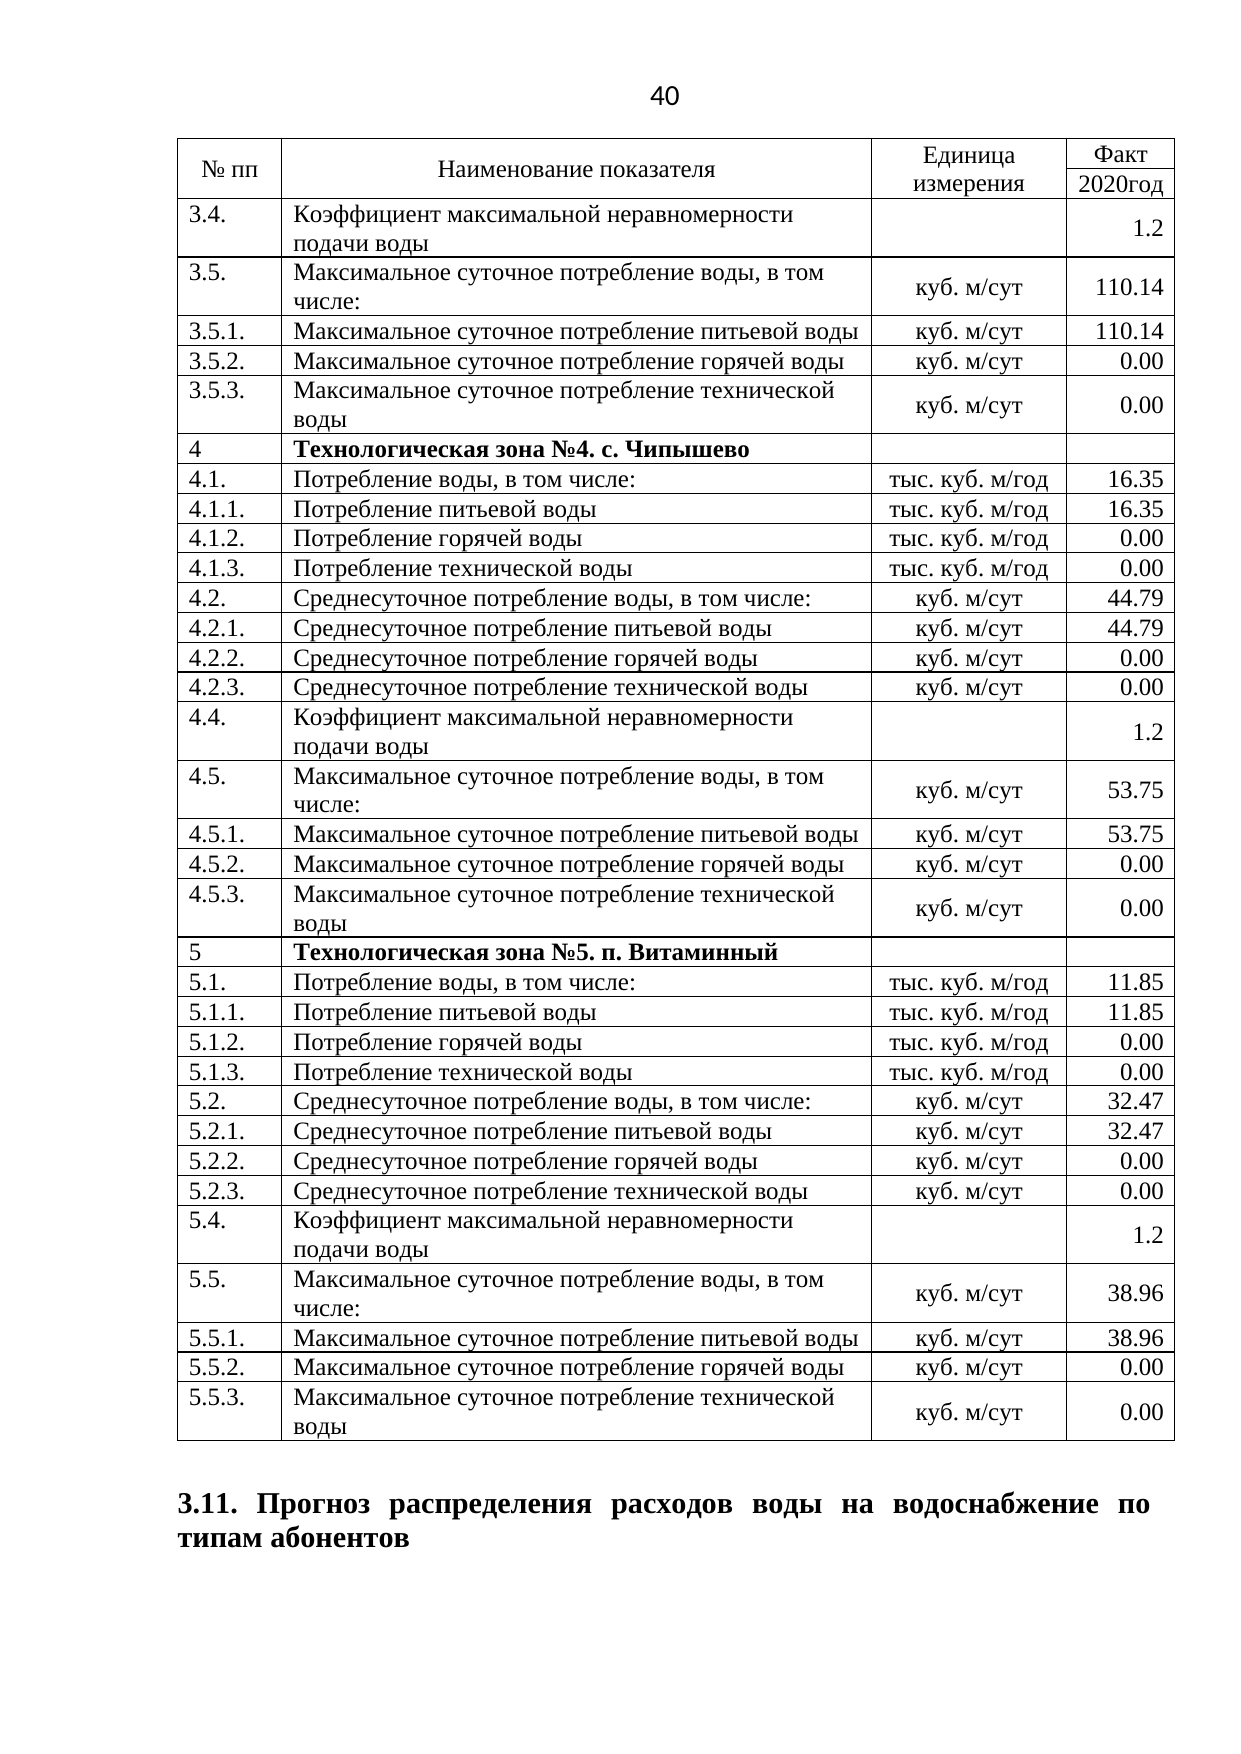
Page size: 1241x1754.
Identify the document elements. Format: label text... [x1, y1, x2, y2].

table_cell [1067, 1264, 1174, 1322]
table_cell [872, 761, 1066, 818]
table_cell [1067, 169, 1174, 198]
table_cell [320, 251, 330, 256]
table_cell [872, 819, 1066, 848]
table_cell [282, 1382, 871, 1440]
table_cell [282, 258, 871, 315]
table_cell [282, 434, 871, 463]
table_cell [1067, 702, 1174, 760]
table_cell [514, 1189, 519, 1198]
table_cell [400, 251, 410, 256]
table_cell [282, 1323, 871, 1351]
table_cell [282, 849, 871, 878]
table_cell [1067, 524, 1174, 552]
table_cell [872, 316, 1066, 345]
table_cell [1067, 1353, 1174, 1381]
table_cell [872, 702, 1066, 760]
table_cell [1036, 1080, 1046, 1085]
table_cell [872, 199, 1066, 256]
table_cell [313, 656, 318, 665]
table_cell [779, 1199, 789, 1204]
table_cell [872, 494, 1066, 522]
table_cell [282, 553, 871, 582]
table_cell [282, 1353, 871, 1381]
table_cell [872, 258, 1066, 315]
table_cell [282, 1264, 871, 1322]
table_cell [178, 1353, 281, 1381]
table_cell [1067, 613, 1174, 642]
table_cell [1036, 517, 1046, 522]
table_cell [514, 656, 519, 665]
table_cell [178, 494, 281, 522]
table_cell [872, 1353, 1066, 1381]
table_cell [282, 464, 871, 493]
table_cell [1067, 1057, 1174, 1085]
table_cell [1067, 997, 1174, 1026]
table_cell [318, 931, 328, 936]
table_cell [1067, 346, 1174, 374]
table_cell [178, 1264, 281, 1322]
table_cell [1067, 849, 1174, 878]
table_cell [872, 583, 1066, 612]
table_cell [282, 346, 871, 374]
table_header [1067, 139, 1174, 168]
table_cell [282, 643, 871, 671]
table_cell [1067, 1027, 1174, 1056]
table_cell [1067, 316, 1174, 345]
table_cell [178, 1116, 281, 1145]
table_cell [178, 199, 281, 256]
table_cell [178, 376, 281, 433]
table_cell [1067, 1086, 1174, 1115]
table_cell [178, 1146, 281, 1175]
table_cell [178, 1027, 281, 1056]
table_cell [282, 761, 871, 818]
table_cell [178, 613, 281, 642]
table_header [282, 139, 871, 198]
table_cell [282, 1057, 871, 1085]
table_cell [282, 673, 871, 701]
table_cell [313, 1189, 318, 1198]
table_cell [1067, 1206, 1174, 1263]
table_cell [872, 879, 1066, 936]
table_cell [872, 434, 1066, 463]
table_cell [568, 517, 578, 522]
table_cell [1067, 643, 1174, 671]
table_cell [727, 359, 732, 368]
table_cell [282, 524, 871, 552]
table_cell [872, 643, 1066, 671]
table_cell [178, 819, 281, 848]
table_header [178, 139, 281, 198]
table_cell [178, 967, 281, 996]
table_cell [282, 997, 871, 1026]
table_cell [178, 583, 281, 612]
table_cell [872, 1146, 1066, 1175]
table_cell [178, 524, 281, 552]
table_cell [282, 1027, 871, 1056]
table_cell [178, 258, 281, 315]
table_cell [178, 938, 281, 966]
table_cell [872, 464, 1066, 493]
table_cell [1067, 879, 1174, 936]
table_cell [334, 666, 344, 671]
list 3.11. Прогноз распределения расходов воды на водоснабжение по типам абонентов [177, 1485, 1152, 1554]
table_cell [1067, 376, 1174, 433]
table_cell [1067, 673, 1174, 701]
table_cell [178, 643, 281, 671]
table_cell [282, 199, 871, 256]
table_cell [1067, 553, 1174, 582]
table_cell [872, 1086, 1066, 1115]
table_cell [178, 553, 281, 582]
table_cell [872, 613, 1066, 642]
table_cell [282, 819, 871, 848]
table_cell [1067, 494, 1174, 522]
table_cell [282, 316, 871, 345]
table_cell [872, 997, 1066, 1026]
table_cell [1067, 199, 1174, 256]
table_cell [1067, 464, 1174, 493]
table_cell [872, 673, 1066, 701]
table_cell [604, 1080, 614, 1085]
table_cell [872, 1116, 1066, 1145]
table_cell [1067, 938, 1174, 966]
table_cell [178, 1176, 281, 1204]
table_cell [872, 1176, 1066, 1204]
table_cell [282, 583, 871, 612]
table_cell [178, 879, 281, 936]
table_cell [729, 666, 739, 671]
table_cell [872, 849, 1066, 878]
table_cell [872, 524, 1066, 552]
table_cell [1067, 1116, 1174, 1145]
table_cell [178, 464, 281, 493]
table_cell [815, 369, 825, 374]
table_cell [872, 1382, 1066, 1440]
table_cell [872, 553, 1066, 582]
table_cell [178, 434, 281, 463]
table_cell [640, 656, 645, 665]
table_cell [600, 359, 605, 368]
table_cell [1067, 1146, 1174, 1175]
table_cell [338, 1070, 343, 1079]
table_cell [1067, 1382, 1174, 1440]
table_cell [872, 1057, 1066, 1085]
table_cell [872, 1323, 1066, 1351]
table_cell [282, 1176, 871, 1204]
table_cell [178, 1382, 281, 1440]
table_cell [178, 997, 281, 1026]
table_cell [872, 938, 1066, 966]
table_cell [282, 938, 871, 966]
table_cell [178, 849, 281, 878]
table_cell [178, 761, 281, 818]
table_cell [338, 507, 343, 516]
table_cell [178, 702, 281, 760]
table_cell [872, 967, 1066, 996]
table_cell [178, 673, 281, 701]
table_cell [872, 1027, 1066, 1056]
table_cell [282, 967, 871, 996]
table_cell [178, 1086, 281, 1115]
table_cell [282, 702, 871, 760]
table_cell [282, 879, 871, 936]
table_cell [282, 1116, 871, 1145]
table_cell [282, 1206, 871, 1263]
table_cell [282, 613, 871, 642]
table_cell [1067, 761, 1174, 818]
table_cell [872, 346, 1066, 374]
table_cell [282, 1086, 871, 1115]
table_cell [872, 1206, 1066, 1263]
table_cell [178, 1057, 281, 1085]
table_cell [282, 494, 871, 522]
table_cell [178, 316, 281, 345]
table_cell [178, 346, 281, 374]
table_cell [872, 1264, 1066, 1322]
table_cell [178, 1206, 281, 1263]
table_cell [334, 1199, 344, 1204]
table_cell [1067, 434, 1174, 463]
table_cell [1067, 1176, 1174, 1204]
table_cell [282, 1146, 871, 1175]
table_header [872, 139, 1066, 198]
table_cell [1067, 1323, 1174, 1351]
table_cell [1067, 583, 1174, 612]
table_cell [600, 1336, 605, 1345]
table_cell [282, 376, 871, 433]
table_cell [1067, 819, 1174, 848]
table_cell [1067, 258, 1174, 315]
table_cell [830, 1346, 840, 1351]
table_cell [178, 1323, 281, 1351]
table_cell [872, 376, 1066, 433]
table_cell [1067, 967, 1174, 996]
